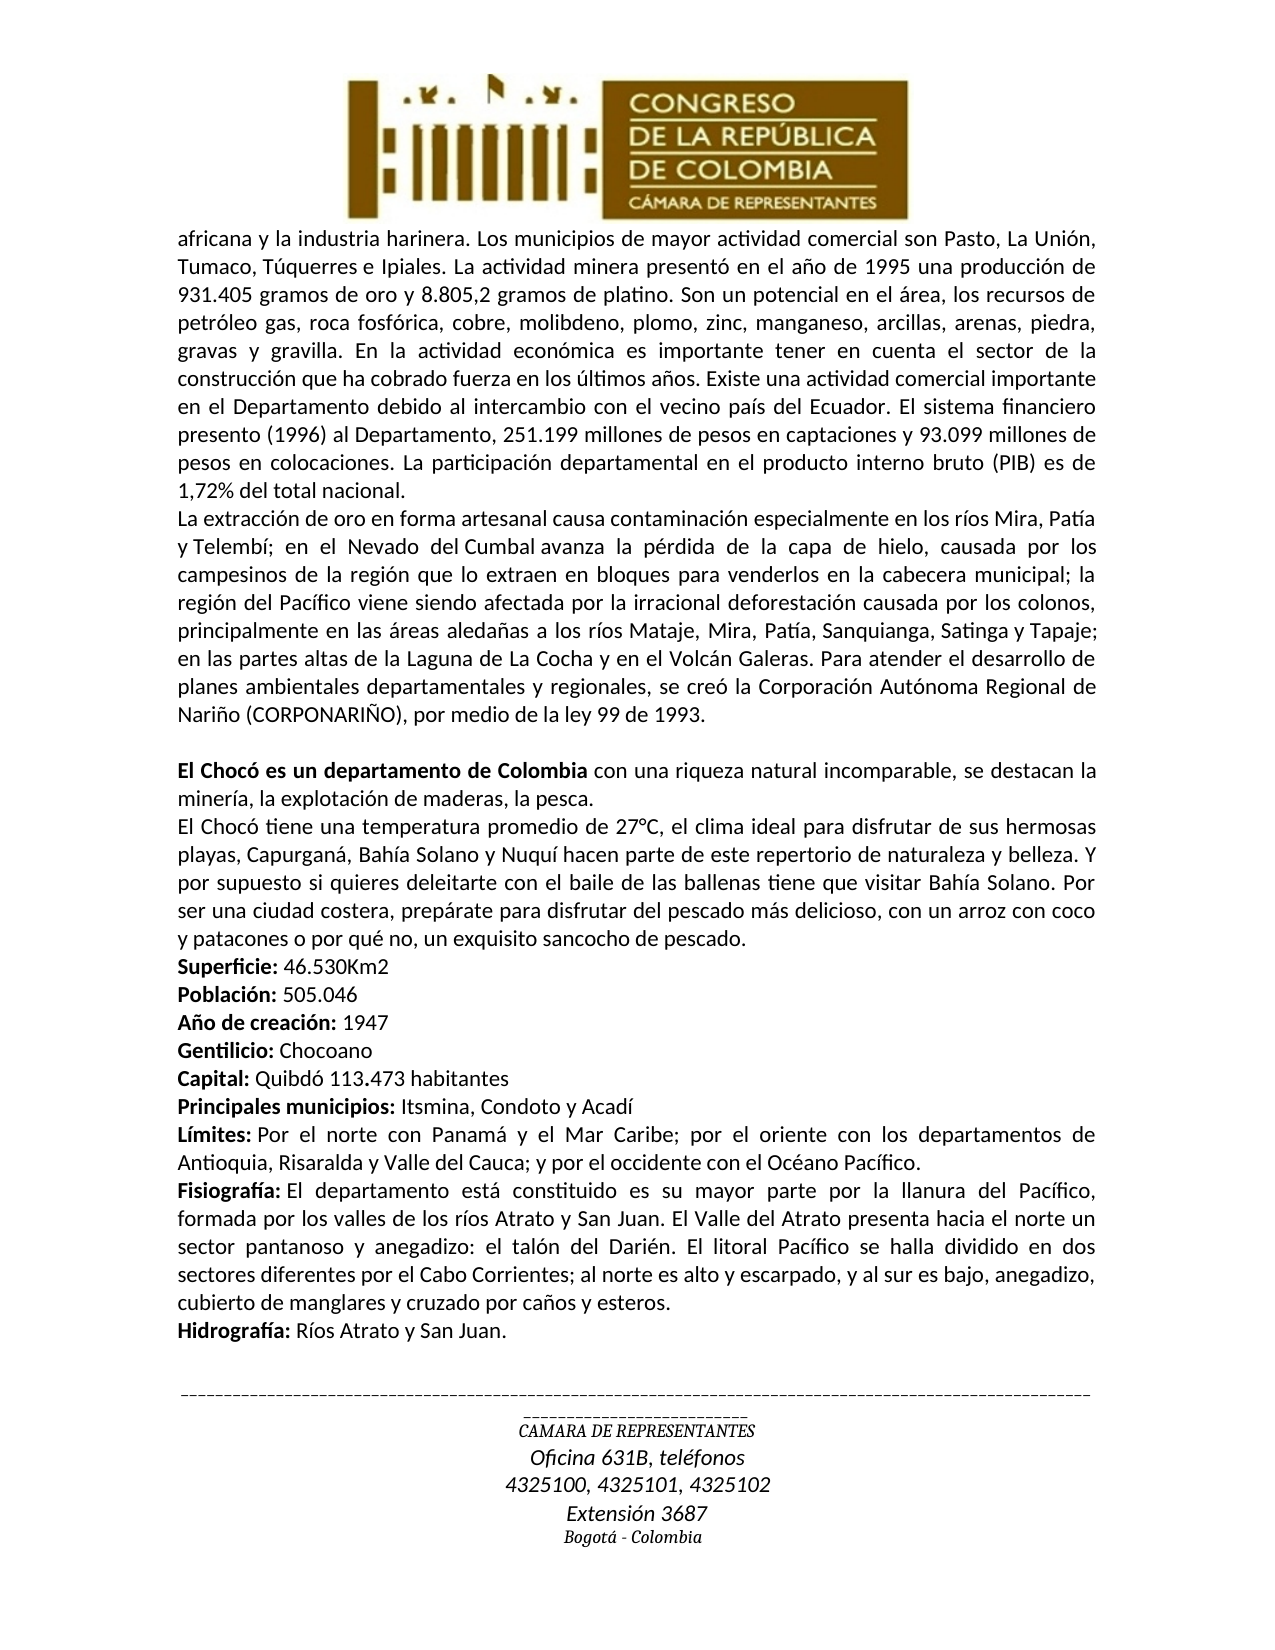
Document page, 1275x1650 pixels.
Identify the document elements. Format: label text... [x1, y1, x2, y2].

text Principales municipios: Itsmina, Condoto y Acadí [177, 1092, 1098, 1120]
text Capital: Quibdó 113.473 habitantes [177, 1064, 1098, 1092]
text Superficie: 46.530Km2 [177, 952, 1098, 980]
text Fisiografía: El departamento está constituido es su mayor parte por la llanura del Pacífico, formada por los valles de los ríos Atrato y San Juan. El Valle del Atrato presenta hacia el norte un sector pantanoso y anegadizo: el talón del Darién. El litoral Pacífico se halla dividido en dos sectores diferentes por el Cabo Corrientes; al norte es alto y escarpado, y al sur es bajo, anegadizo, cubierto de manglares y cruzado por caños y esteros. [177, 1176, 1098, 1317]
text Año de creación: 1947 [177, 1008, 1098, 1036]
text Gentilicio: Chocoano [177, 1036, 1098, 1064]
text El Chocó tiene una temperatura promedio de 27°C, el clima ideal para disfrutar de sus hermosas playas, Capurganá, Bahía Solano y Nuquí hacen parte de este repertorio de naturaleza y belleza. Y por supuesto si quieres deleitarte con el baile de las ballenas tiene que visitar Bahía Solano. Por ser una ciudad costera, prepárate para disfrutar del pescado más delicioso, con un arroz con coco y patacones o por qué no, un exquisito sancocho de pescado. [177, 812, 1098, 952]
text El Chocó es un departamento de Colombia con una riqueza natural incomparable, se destacan la minería, la explotación de maderas, la pesca. [177, 756, 1098, 812]
text Límites: Por el norte con Panamá y el Mar Caribe; por el oriente con los departamentos de Antioquia, Risaralda y Valle del Cauca; y por el occidente con el Océano Pacífico. [177, 1120, 1098, 1176]
text Población: 505.046 [177, 980, 1098, 1008]
text Hidrografía: Ríos Atrato y San Juan. [177, 1317, 1098, 1344]
text La extracción de oro en forma artesanal causa contaminación especialmente en los ríos Mira, Patía y Telembí; en el Nevado del Cumbal avanza la pérdida de la capa de hielo, causada por los campesinos de la región que lo extraen en bloques para venderlos en la cabecera municipal; la región del Pacífico viene siendo afectada por la irracional deforestación causada por los colonos, principalmente en las áreas aledañas a los ríos Mataje, Mira, Patía, Sanquianga, Satinga y Tapaje; en las partes altas de la Laguna de La Cocha y en el Volcán Galeras. Para atender el desarrollo de planes ambientales departamentales y regionales, se creó la Corporación Autónoma Regional de Nariño (CORPONARIÑO), por medio de la ley 99 de 1993. [177, 504, 1098, 728]
picture [342, 73, 914, 224]
